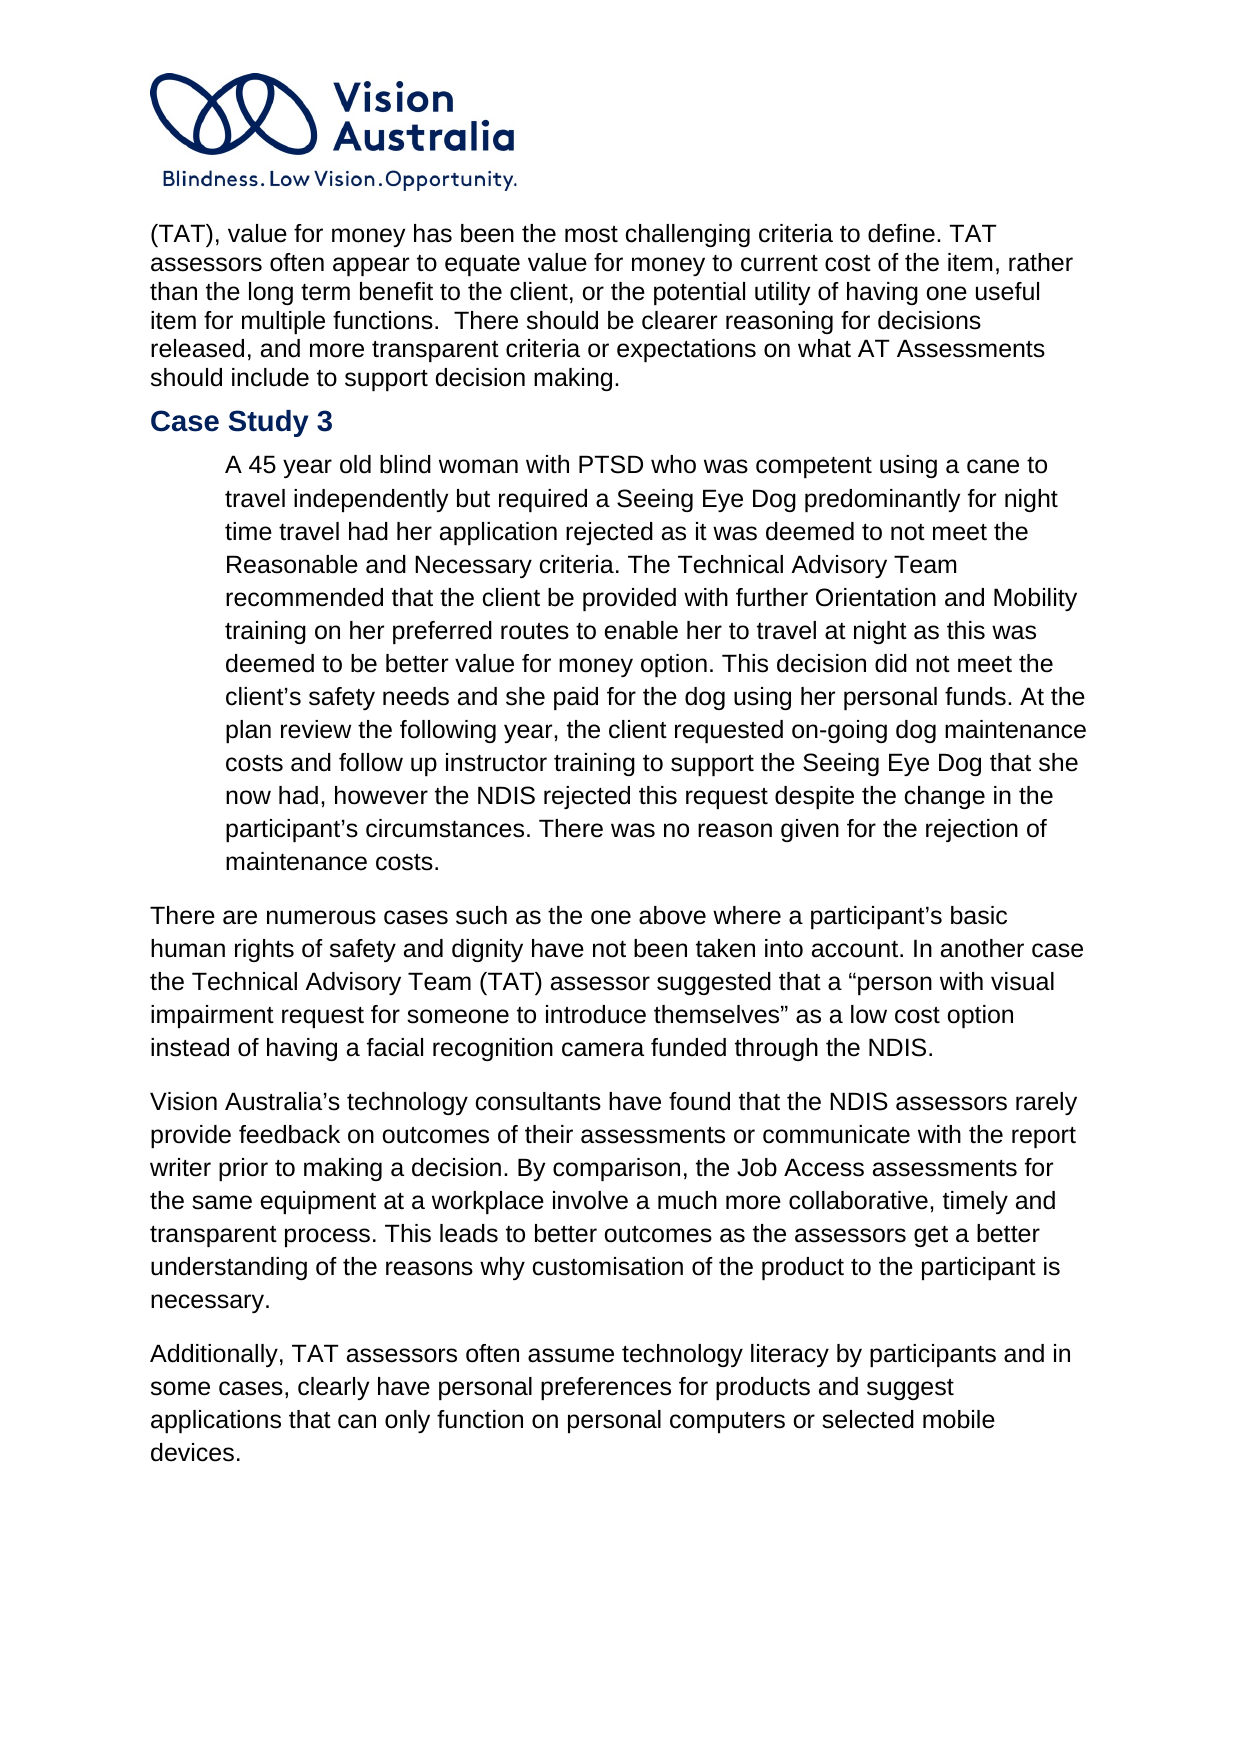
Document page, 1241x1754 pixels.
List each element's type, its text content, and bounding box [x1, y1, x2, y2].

subtitle Case Study 3 [150, 404, 1090, 438]
text Additionally, TAT assessors often assume technology literacy by participants and in some cases, clearly have personal preferences for products and suggest applications that can only function on personal computers or selected mobile devices. [150, 1338, 1090, 1466]
text A 45 year old blind woman with PTSD who was competent using a cane to travel independently but required a Seeing Eye Dog predominantly for night time travel had her application rejected as it was deemed to not meet the Reasonable and Necessary criteria. The Technical Advisory Team recommended that the client be provided with further Orientation and Mobility training on her preferred routes to enable her to travel at night as this was deemed to be better value for money option. This decision did not meet the client’s safety needs and she paid for the dog using her personal funds. At the plan review the following year, the client requested on-going dog maintenance costs and follow up instructor training to support the Seeing Eye Dog that she now had, however the NDIS rejected this request despite the change in the participant’s circumstances. There was no reason given for the rejection of maintenance costs. [225, 451, 1090, 876]
text Vision Australia’s technology consultants have found that the NDIS assessors rarely provide feedback on outcomes of their assessments or communicate with the report writer prior to making a decision. By comparison, the Job Access assessments for the same equipment at a workplace involve a much more collaborative, timely and transparent process. This leads to better outcomes as the assessors get a better understanding of the reasons why customisation of the product to the participant is necessary. [150, 1087, 1090, 1313]
picture [150, 73, 517, 191]
text There are numerous cases such as the one above where a participant’s basic human rights of safety and dignity have not been taken into account. In another case the Technical Advisory Team (TAT) assessor suggested that a “person with visual impairment request for someone to introduce themselves” as a low cost option instead of having a facial recognition camera funded through the NDIS. [150, 901, 1090, 1061]
